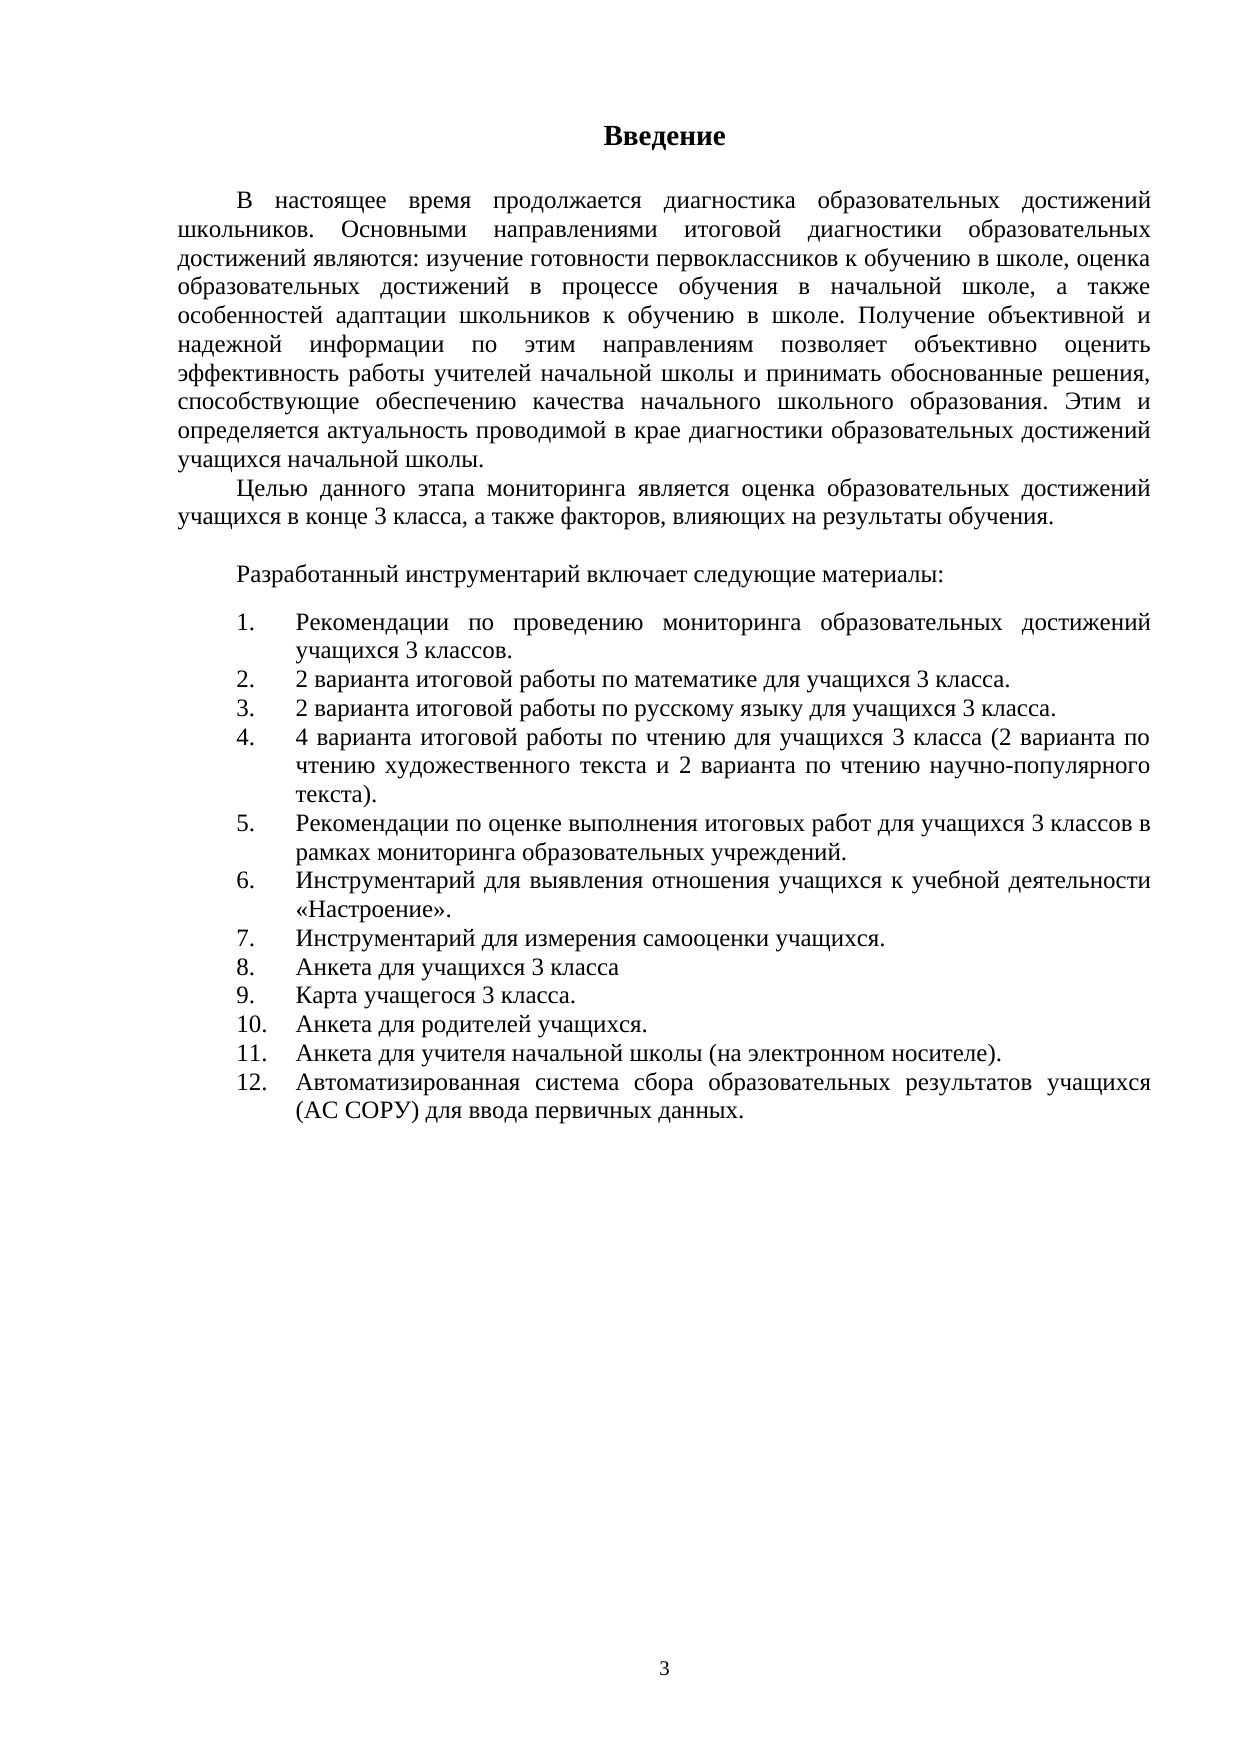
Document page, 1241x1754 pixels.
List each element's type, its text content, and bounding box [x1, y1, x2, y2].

list Инструментарий для измерения самооценки учащихся. [236, 923, 1152, 952]
list 2 варианта итоговой работы по математике для учащихся 3 класса. [236, 664, 1152, 693]
list Карта учащегося 3 класса. [236, 981, 1152, 1009]
list Анкета для учителя начальной школы (на электронном носителе). [236, 1038, 1152, 1067]
text Разработанный инструментарий включает следующие материалы: [177, 559, 1152, 588]
list Рекомендации по оценке выполнения итоговых работ для учащихся 3 классов в рамках мониторинга образовательных учреждений. [236, 808, 1152, 866]
list Инструментарий для выявления отношения учащихся к учебной деятельности «Настроение». [236, 866, 1152, 923]
list Анкета для учащихся 3 класса [236, 952, 1152, 981]
text В настоящее время продолжается диагностика образовательных достижений школьников. Основными направлениями итоговой диагностики образовательных достижений являются: изучение готовности первоклассников к обучению в школе, оценка образовательных достижений в процессе обучения в начальной школе, а также особенностей адаптации школьников к обучению в школе. Получение объективной и надежной информации по этим направлениям позволяет объективно оценить эффективность работы учителей начальной школы и принимать обоснованные решения, способствующие обеспечению качества начального школьного образования. Этим и определяется актуальность проводимой в крае диагностики образовательных достижений учащихся начальной школы. [177, 185, 1152, 473]
list Рекомендации по проведению мониторинга образовательных достижений учащихся 3 классов. [236, 607, 1152, 664]
text Целью данного этапа мониторинга является оценка образовательных достижений учащихся в конце 3 класса, а также факторов, влияющих на результаты обучения. [177, 473, 1152, 530]
list 4 варианта итоговой работы по чтению для учащихся 3 класса (2 варианта по чтению художественного текста и 2 варианта по чтению научно-популярного текста). [236, 722, 1152, 808]
list Автоматизированная система сбора образовательных результатов учащихся (АС СОРУ) для ввода первичных данных. [236, 1067, 1152, 1124]
subtitle Введение [177, 118, 1152, 152]
list Анкета для родителей учащихся. [236, 1009, 1152, 1038]
list 2 варианта итоговой работы по русскому языку для учащихся 3 класса. [236, 693, 1152, 722]
